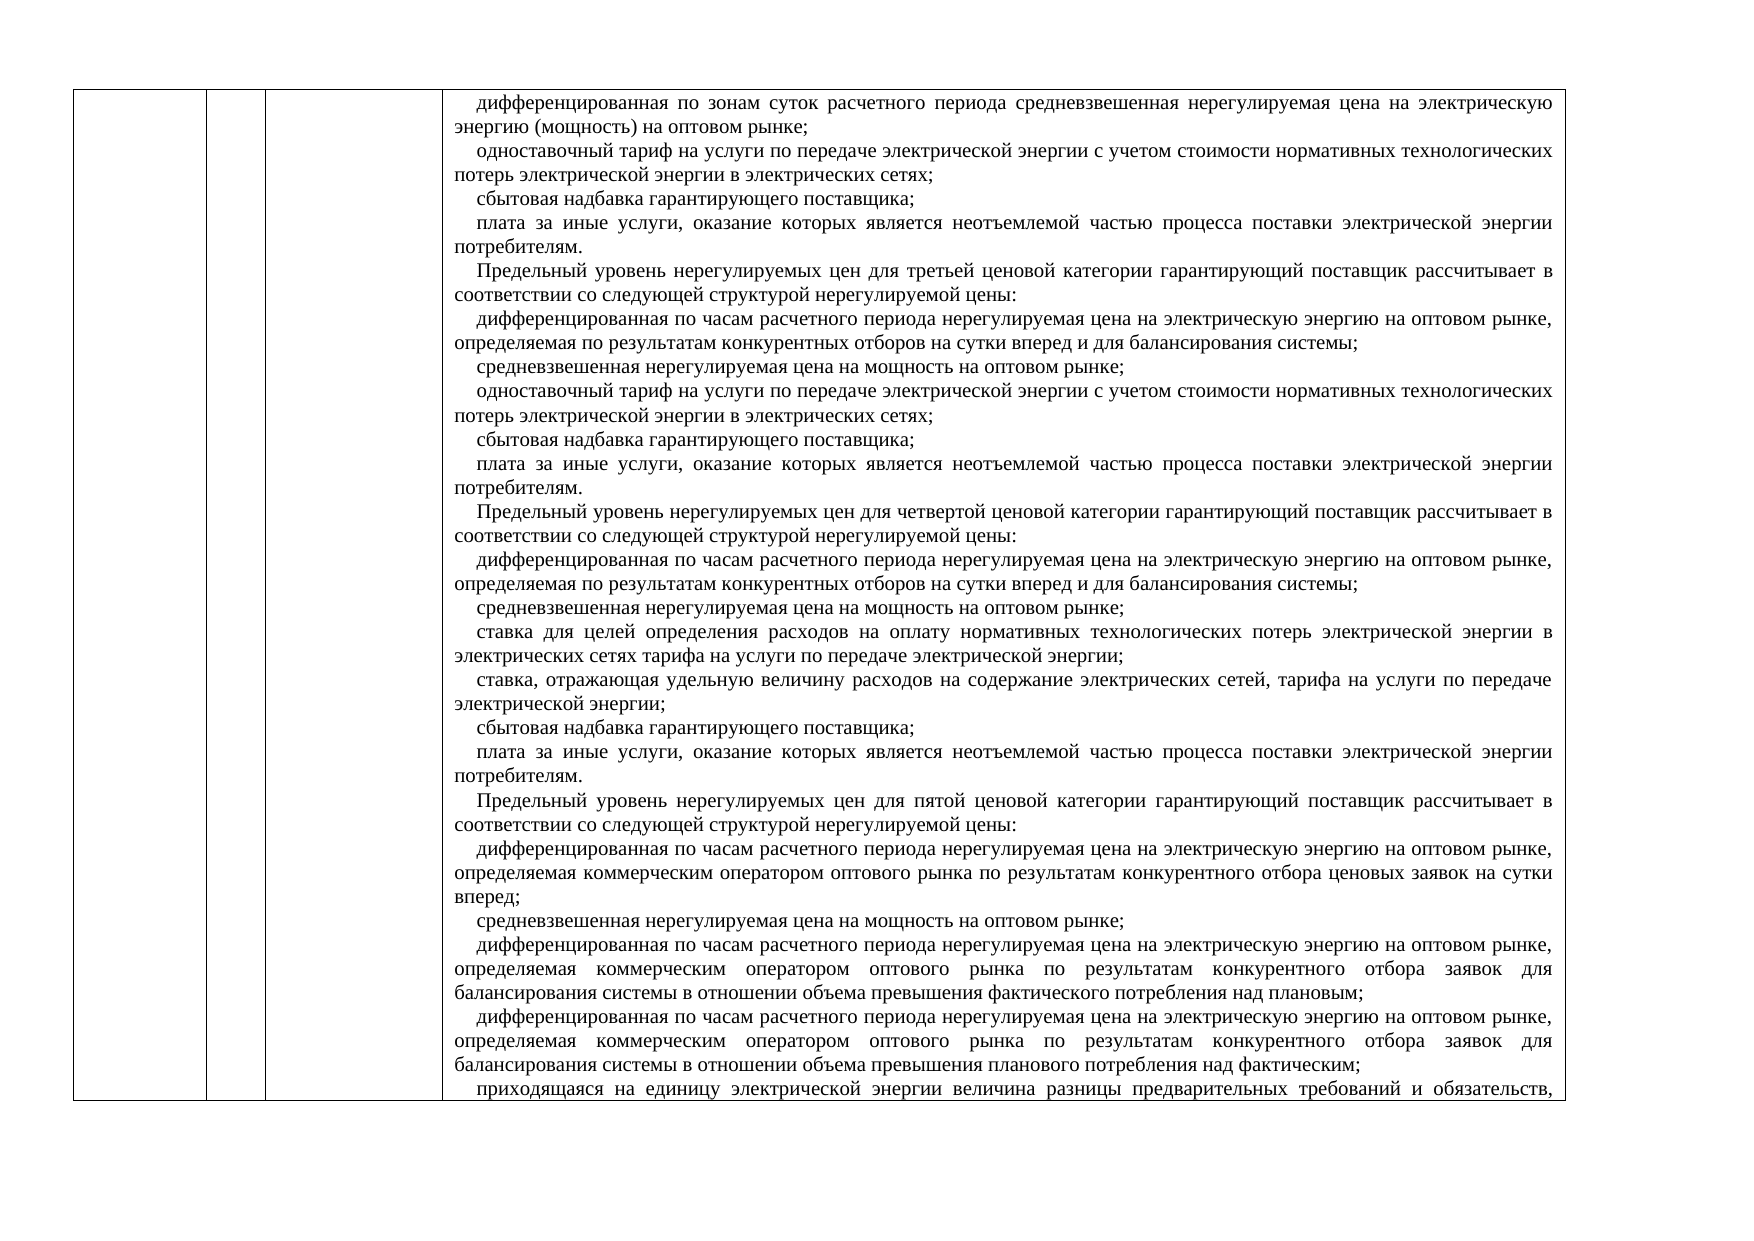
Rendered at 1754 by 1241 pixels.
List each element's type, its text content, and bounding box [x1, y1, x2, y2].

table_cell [266, 90, 442, 1100]
table_cell 2 [207, 90, 265, 1100]
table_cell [443, 90, 1565, 1100]
